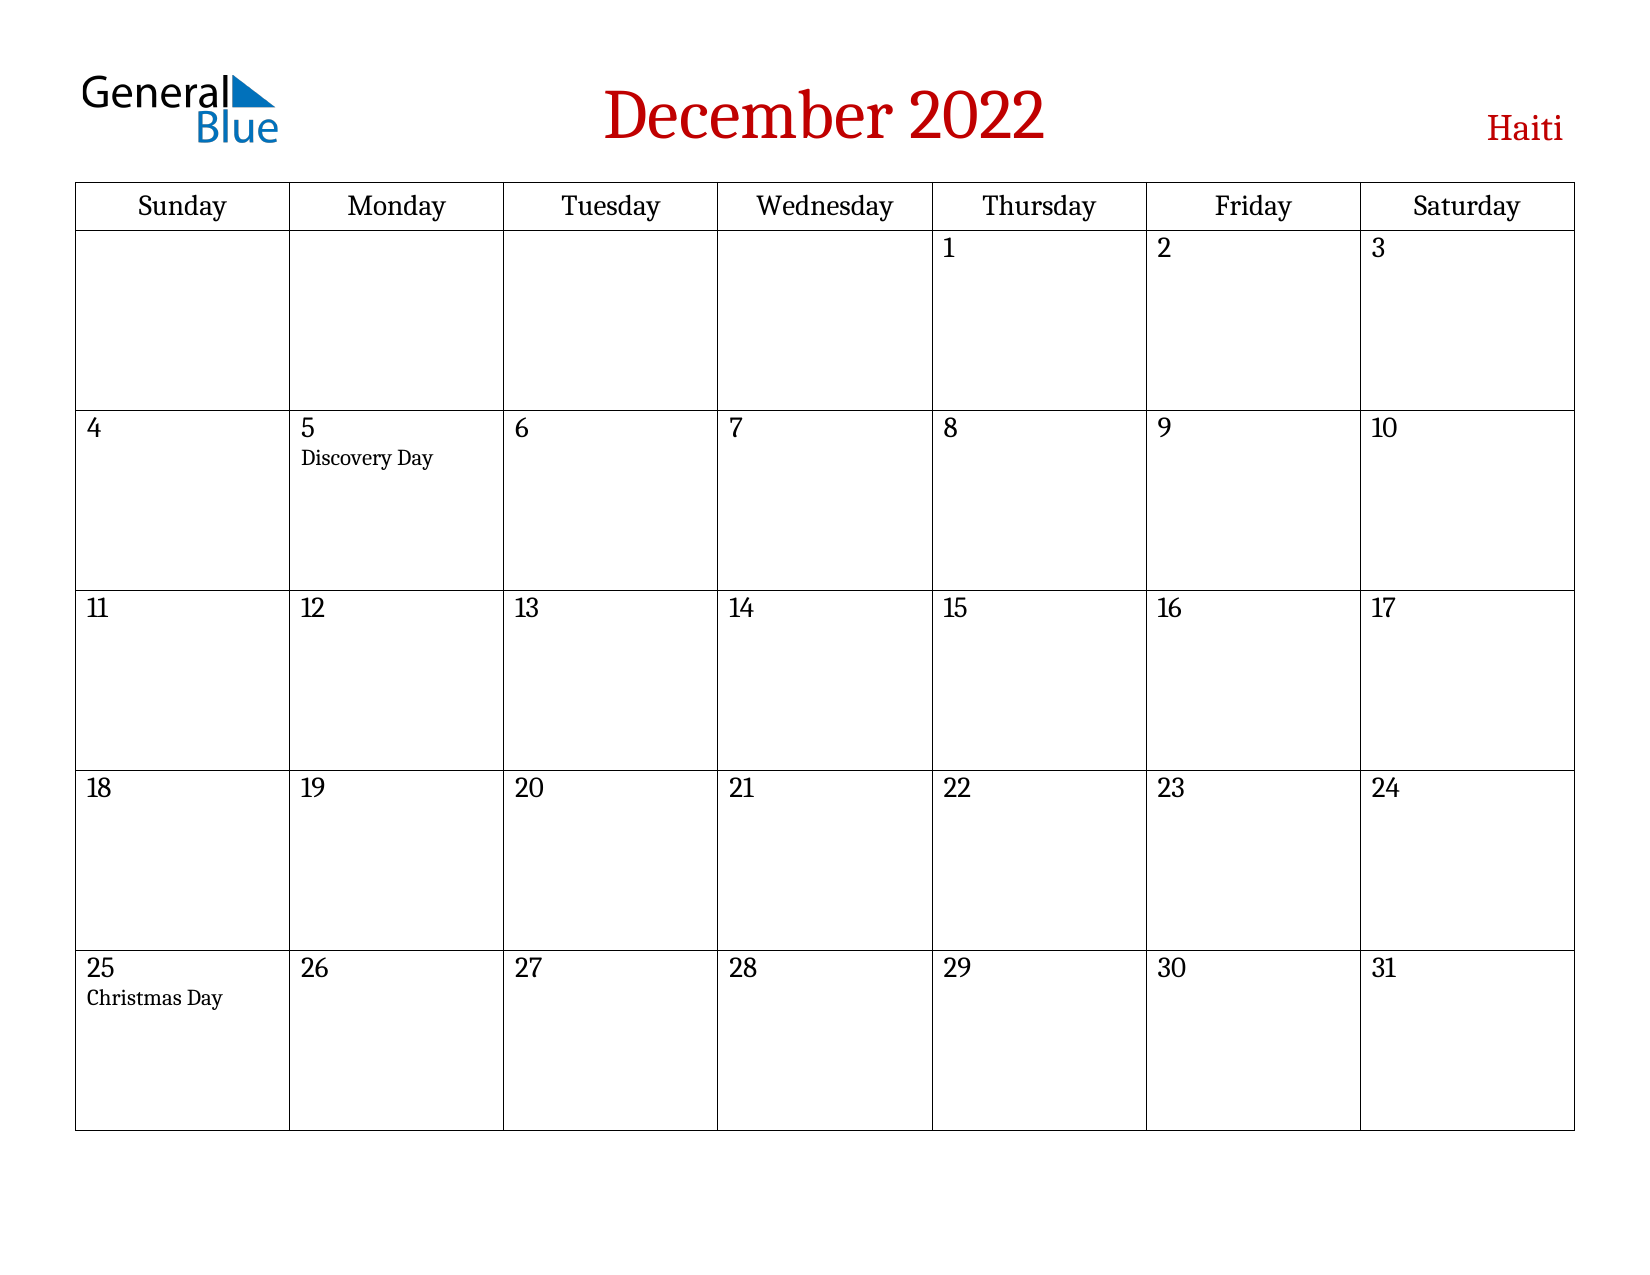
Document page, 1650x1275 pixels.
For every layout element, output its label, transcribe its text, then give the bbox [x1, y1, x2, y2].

table_cell [718, 231, 932, 264]
table_cell 5 [290, 411, 503, 444]
table_cell [1361, 445, 1574, 590]
table_cell Discovery Day [290, 445, 503, 590]
table_cell [1361, 985, 1574, 1130]
table_cell 6 [504, 411, 717, 444]
table_cell Tuesday [504, 183, 717, 230]
table_cell [718, 445, 932, 590]
table_cell 25 [76, 951, 289, 985]
table_cell Sunday [76, 183, 289, 230]
table_cell [76, 265, 289, 410]
table_cell [1361, 805, 1574, 950]
table_cell 8 [933, 411, 1146, 444]
table_cell [1147, 625, 1360, 770]
table_cell Wednesday [718, 183, 932, 230]
table_cell [504, 231, 717, 264]
table_header Haiti [1146, 75, 1574, 182]
table_cell [290, 625, 503, 770]
table_cell [504, 985, 717, 1130]
table_cell 26 [290, 951, 503, 985]
table_cell [718, 985, 932, 1130]
table_header December 2022 [504, 75, 1146, 182]
table_cell 28 [718, 951, 932, 985]
table_cell 9 [1147, 411, 1360, 444]
table_cell [76, 805, 289, 950]
table_cell [1147, 445, 1360, 590]
table_cell Christmas Day [76, 985, 289, 1130]
table_cell 12 [290, 591, 503, 625]
picture [82, 75, 278, 143]
table_cell 1 [933, 231, 1146, 264]
table_cell [1147, 805, 1360, 950]
table_cell [504, 445, 717, 590]
table_cell [290, 231, 503, 264]
table_cell 31 [1361, 951, 1574, 985]
table_cell 21 [718, 771, 932, 805]
table_cell 13 [504, 591, 717, 625]
table_cell 7 [718, 411, 932, 444]
table_cell 14 [718, 591, 932, 625]
table_cell [1147, 985, 1360, 1130]
table_cell 4 [76, 411, 289, 444]
table_cell [933, 265, 1146, 410]
table_cell 15 [933, 591, 1146, 625]
table_cell [933, 445, 1146, 590]
table_cell 30 [1147, 951, 1360, 985]
table_cell 18 [76, 771, 289, 805]
table_header [76, 75, 503, 182]
table_cell [504, 265, 717, 410]
table_cell 16 [1147, 591, 1360, 625]
table_cell [290, 985, 503, 1130]
table_cell [933, 805, 1146, 950]
table_cell 3 [1361, 231, 1574, 264]
table_cell 29 [933, 951, 1146, 985]
table_cell 17 [1361, 591, 1574, 625]
table_cell Thursday [933, 183, 1146, 230]
table_cell Friday [1147, 183, 1360, 230]
table_cell Saturday [1361, 183, 1574, 230]
table_cell [718, 805, 932, 950]
table_cell [290, 805, 503, 950]
table_cell [1361, 625, 1574, 770]
table_cell 23 [1147, 771, 1360, 805]
table_cell 11 [76, 591, 289, 625]
table_cell [76, 231, 289, 264]
table_cell Monday [290, 183, 503, 230]
table_cell [504, 805, 717, 950]
table_cell [933, 625, 1146, 770]
table_cell [1147, 265, 1360, 410]
table_cell [718, 265, 932, 410]
table_cell [76, 625, 289, 770]
table_cell [933, 985, 1146, 1130]
table_cell [290, 265, 503, 410]
table_cell 24 [1361, 771, 1574, 805]
table_cell [504, 625, 717, 770]
table_cell 10 [1361, 411, 1574, 444]
table_cell 2 [1147, 231, 1360, 264]
table_cell 20 [504, 771, 717, 805]
table_cell [718, 625, 932, 770]
table_cell 22 [933, 771, 1146, 805]
table_cell 27 [504, 951, 717, 985]
table_cell [1361, 265, 1574, 410]
table_cell [76, 445, 289, 590]
table_cell 19 [290, 771, 503, 805]
